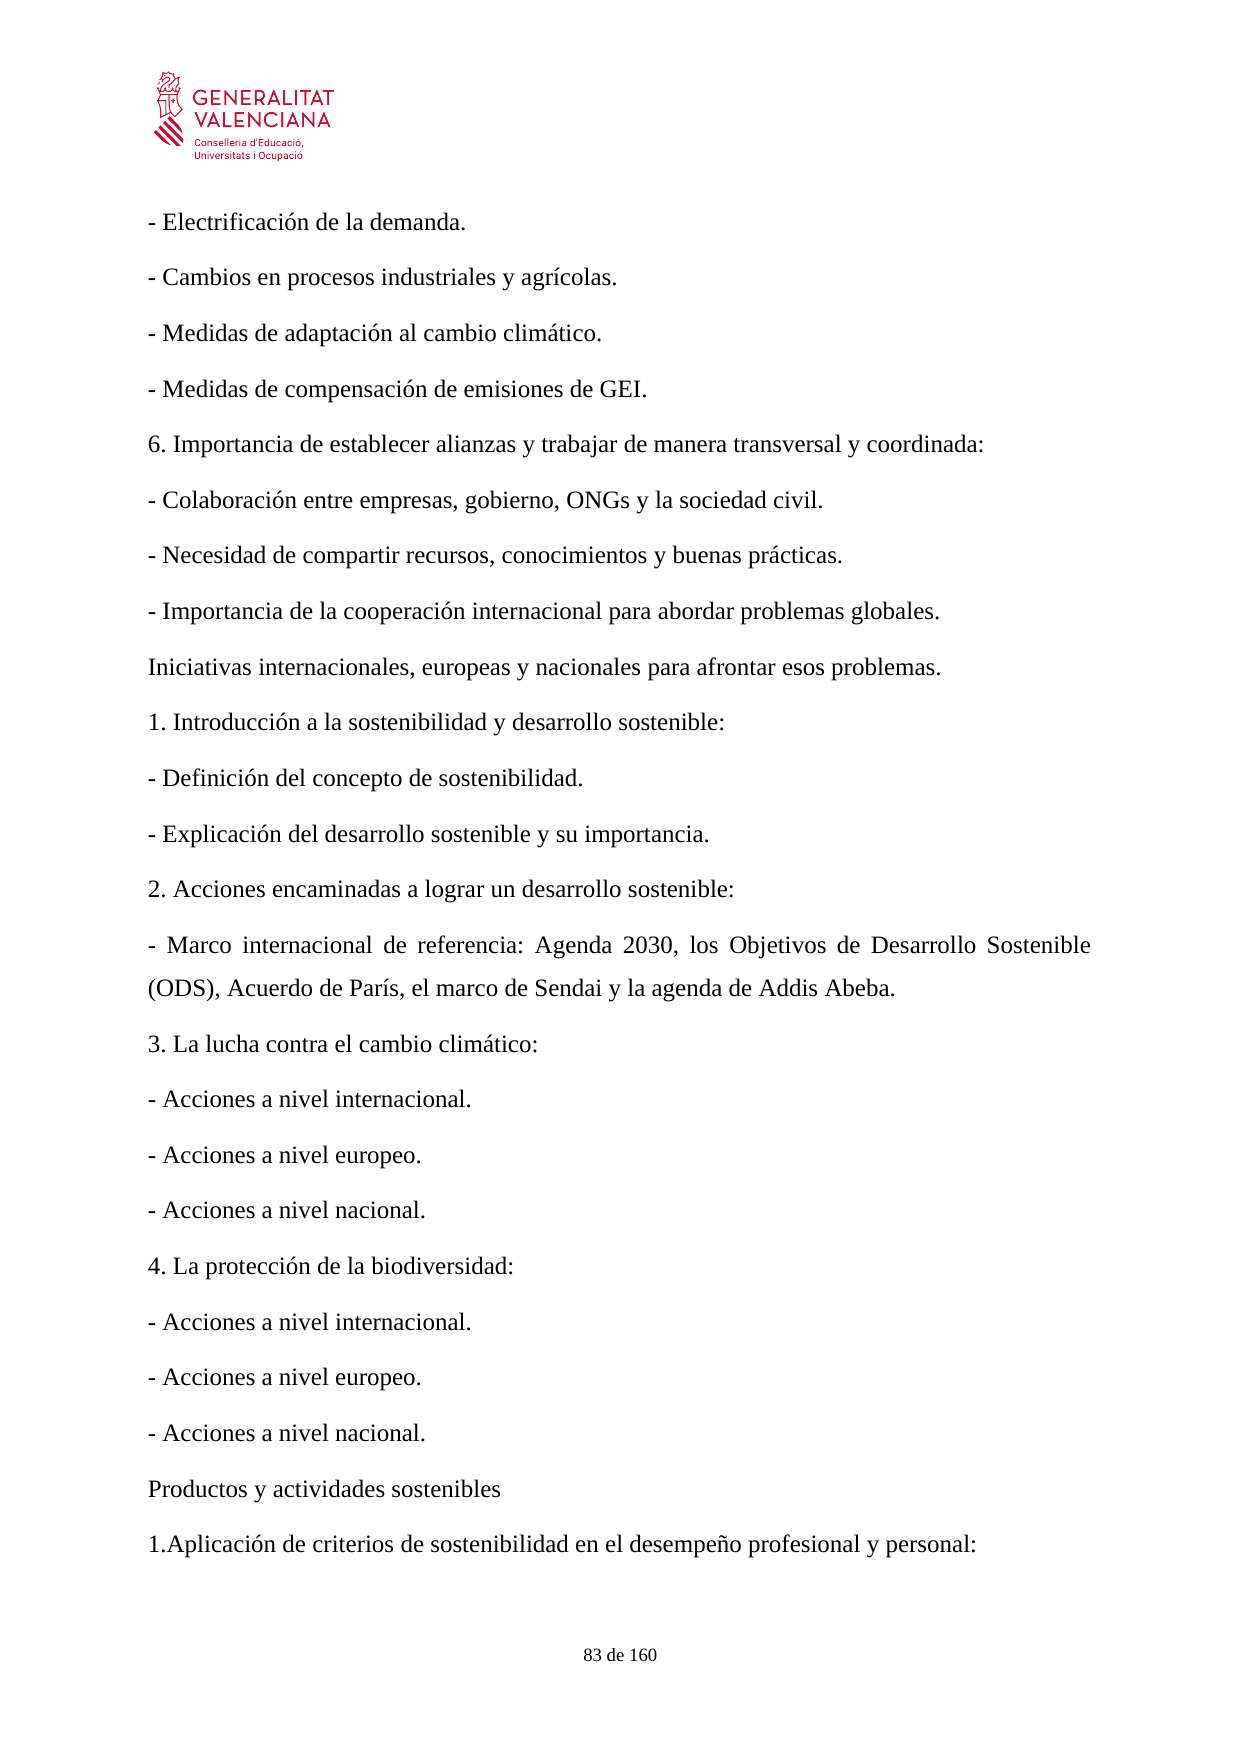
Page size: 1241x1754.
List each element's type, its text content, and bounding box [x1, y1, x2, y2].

text 6. Importancia de establecer alianzas y trabajar de manera transversal y coordinada: [148, 429, 1092, 458]
text - Acciones a nivel europeo. [148, 1362, 1092, 1391]
picture [147, 63, 343, 170]
text Iniciativas internacionales, europeas y nacionales para afrontar esos problemas. [148, 652, 1092, 681]
text 1. Introducción a la sostenibilidad y desarrollo sostenible: [148, 707, 1092, 736]
text 3. La lucha contra el cambio climático: [148, 1029, 1092, 1057]
text - Marco internacional de referencia: Agenda 2030, los Objetivos de Desarrollo Sostenible (ODS), Acuerdo de París, el marco de Sendai y la agenda de Addis Abeba. [148, 930, 1092, 1002]
text - Importancia de la cooperación internacional para abordar problemas globales. [148, 596, 1092, 625]
text - Acciones a nivel nacional. [148, 1196, 1092, 1224]
text Productos y actividades sostenibles [148, 1474, 1092, 1502]
text 4. La protección de la biodiversidad: [148, 1251, 1092, 1280]
text - Cambios en procesos industriales y agrícolas. [148, 262, 1092, 291]
text - Necesidad de compartir recursos, conocimientos y buenas prácticas. [148, 541, 1092, 569]
text - Medidas de adaptación al cambio climático. [148, 318, 1092, 347]
text - Acciones a nivel internacional. [148, 1084, 1092, 1113]
text - Electrificación de la demanda. [148, 207, 1092, 236]
text - Definición del concepto de sostenibilidad. [148, 763, 1092, 792]
text - Colaboración entre empresas, gobierno, ONGs y la sociedad civil. [148, 485, 1092, 514]
text - Explicación del desarrollo sostenible y su importancia. [148, 819, 1092, 847]
text - Acciones a nivel europeo. [148, 1140, 1092, 1169]
text 1.Aplicación de criterios de sostenibilidad en el desempeño profesional y personal: [148, 1529, 1092, 1558]
text - Acciones a nivel nacional. [148, 1418, 1092, 1447]
text - Medidas de compensación de emisiones de GEI. [148, 374, 1092, 402]
text 2. Acciones encaminadas a lograr un desarrollo sostenible: [148, 874, 1092, 903]
text - Acciones a nivel internacional. [148, 1307, 1092, 1336]
